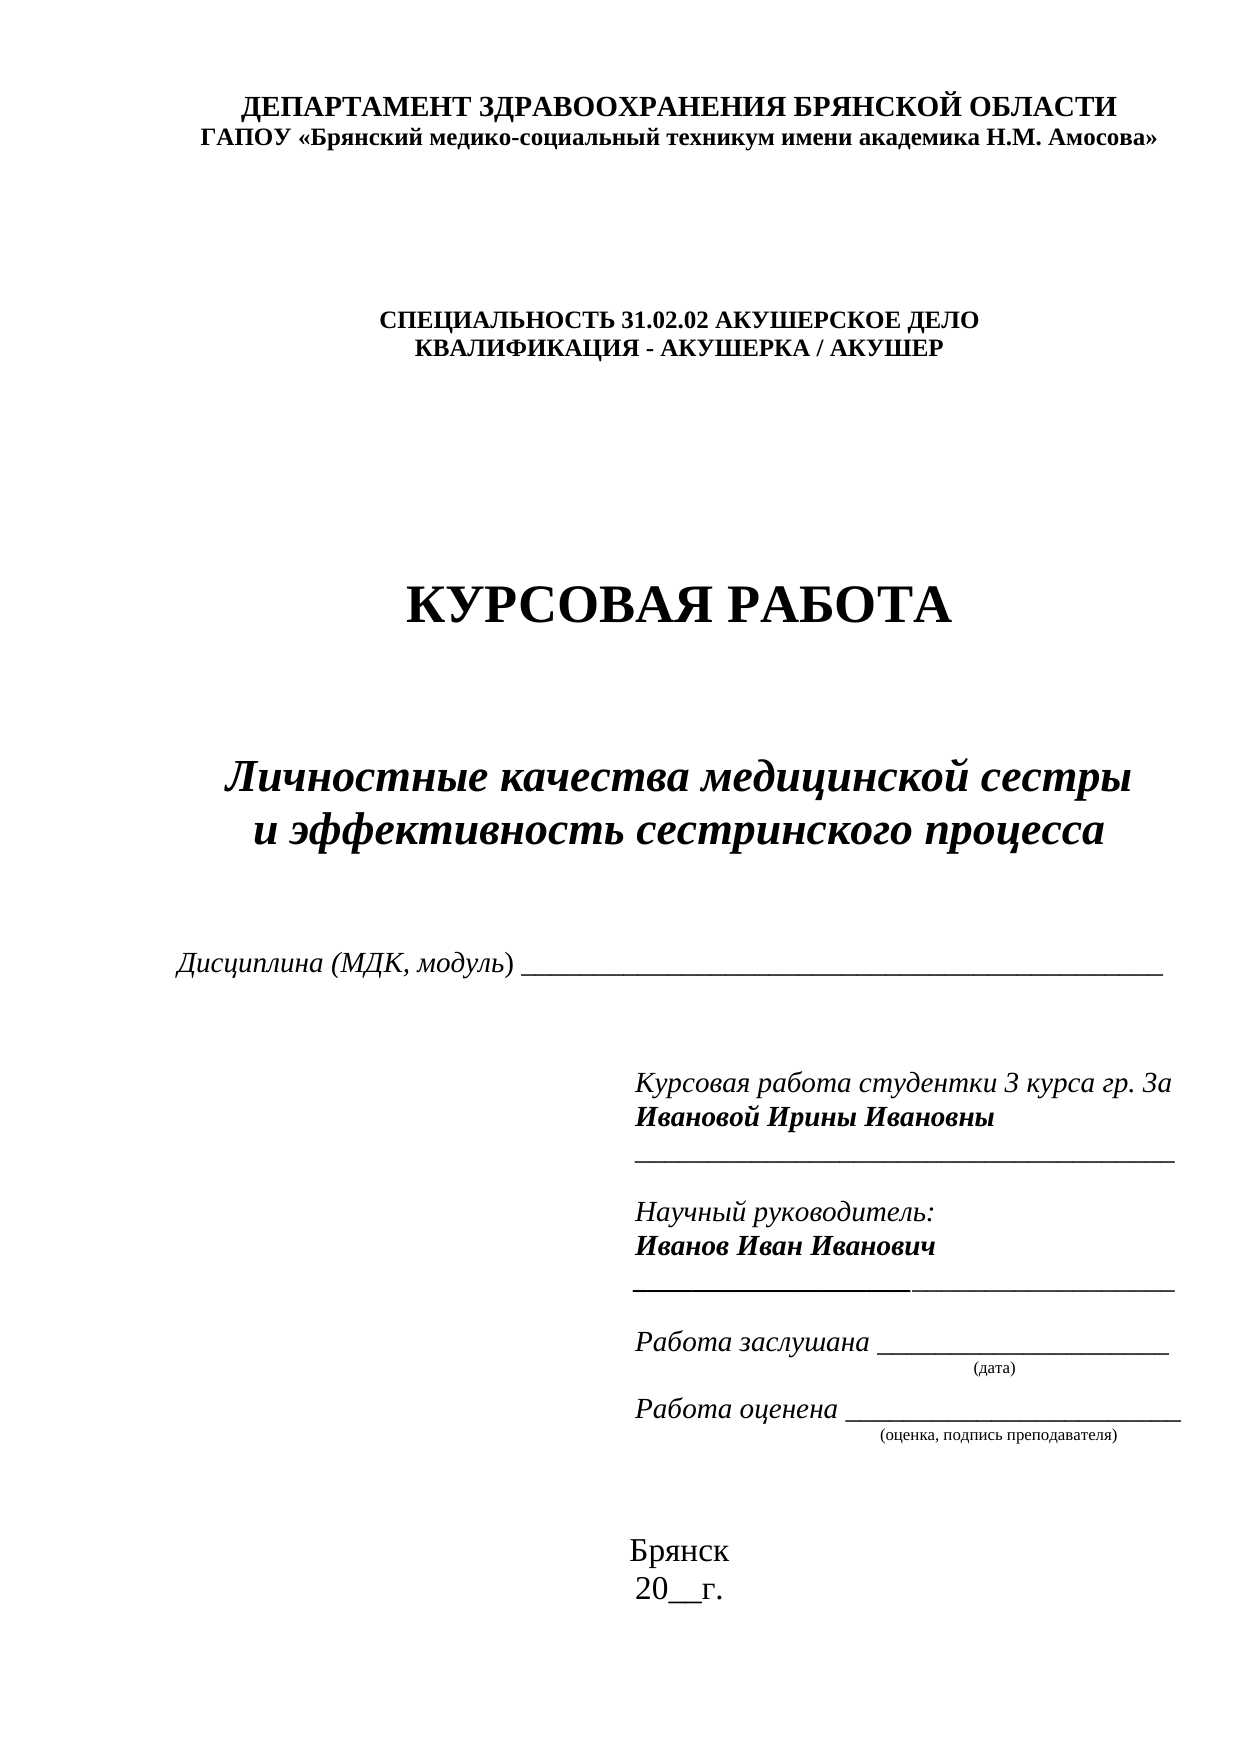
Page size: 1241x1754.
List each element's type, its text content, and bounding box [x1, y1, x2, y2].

text _____________________________________ [635, 1132, 1181, 1166]
text 20__г. [177, 1568, 1181, 1607]
text _____________________________________ [635, 1262, 1181, 1295]
text (оценка, подпись преподавателя) [635, 1424, 1181, 1458]
text Курсовая работа студентки 3 курса гр. 3а [635, 1065, 1181, 1099]
text Департамент здравоохранения Брянской области [177, 89, 1181, 122]
text Ивановой Ирины Ивановны [635, 1099, 1181, 1132]
text Дисциплина (МДК, модуль) ____________________________________________ [177, 945, 1181, 979]
text Специальность 31.02.02 АКУШЕРСКОЕ ДЕЛО [177, 305, 1181, 333]
text Иванов Иван Иванович [635, 1228, 1181, 1262]
text Работа оценена _______________________ [635, 1391, 1181, 1424]
text Работа заслушана ____________________ [635, 1324, 1181, 1357]
text КУРСОВАЯ РАБОТА [177, 572, 1181, 634]
text Личностные качества медицинской сестры [177, 749, 1181, 802]
text и эффективность сестринского процесса [177, 802, 1181, 854]
text (дата) [635, 1357, 1181, 1391]
text Квалификация - акушерка / акушер [177, 333, 1181, 362]
text Научный руководитель: [635, 1194, 1181, 1228]
text Брянск [177, 1530, 1181, 1568]
text ГАПОУ «Брянский медико-социальный техникум имени академика Н.М. Амосова» [177, 122, 1181, 151]
